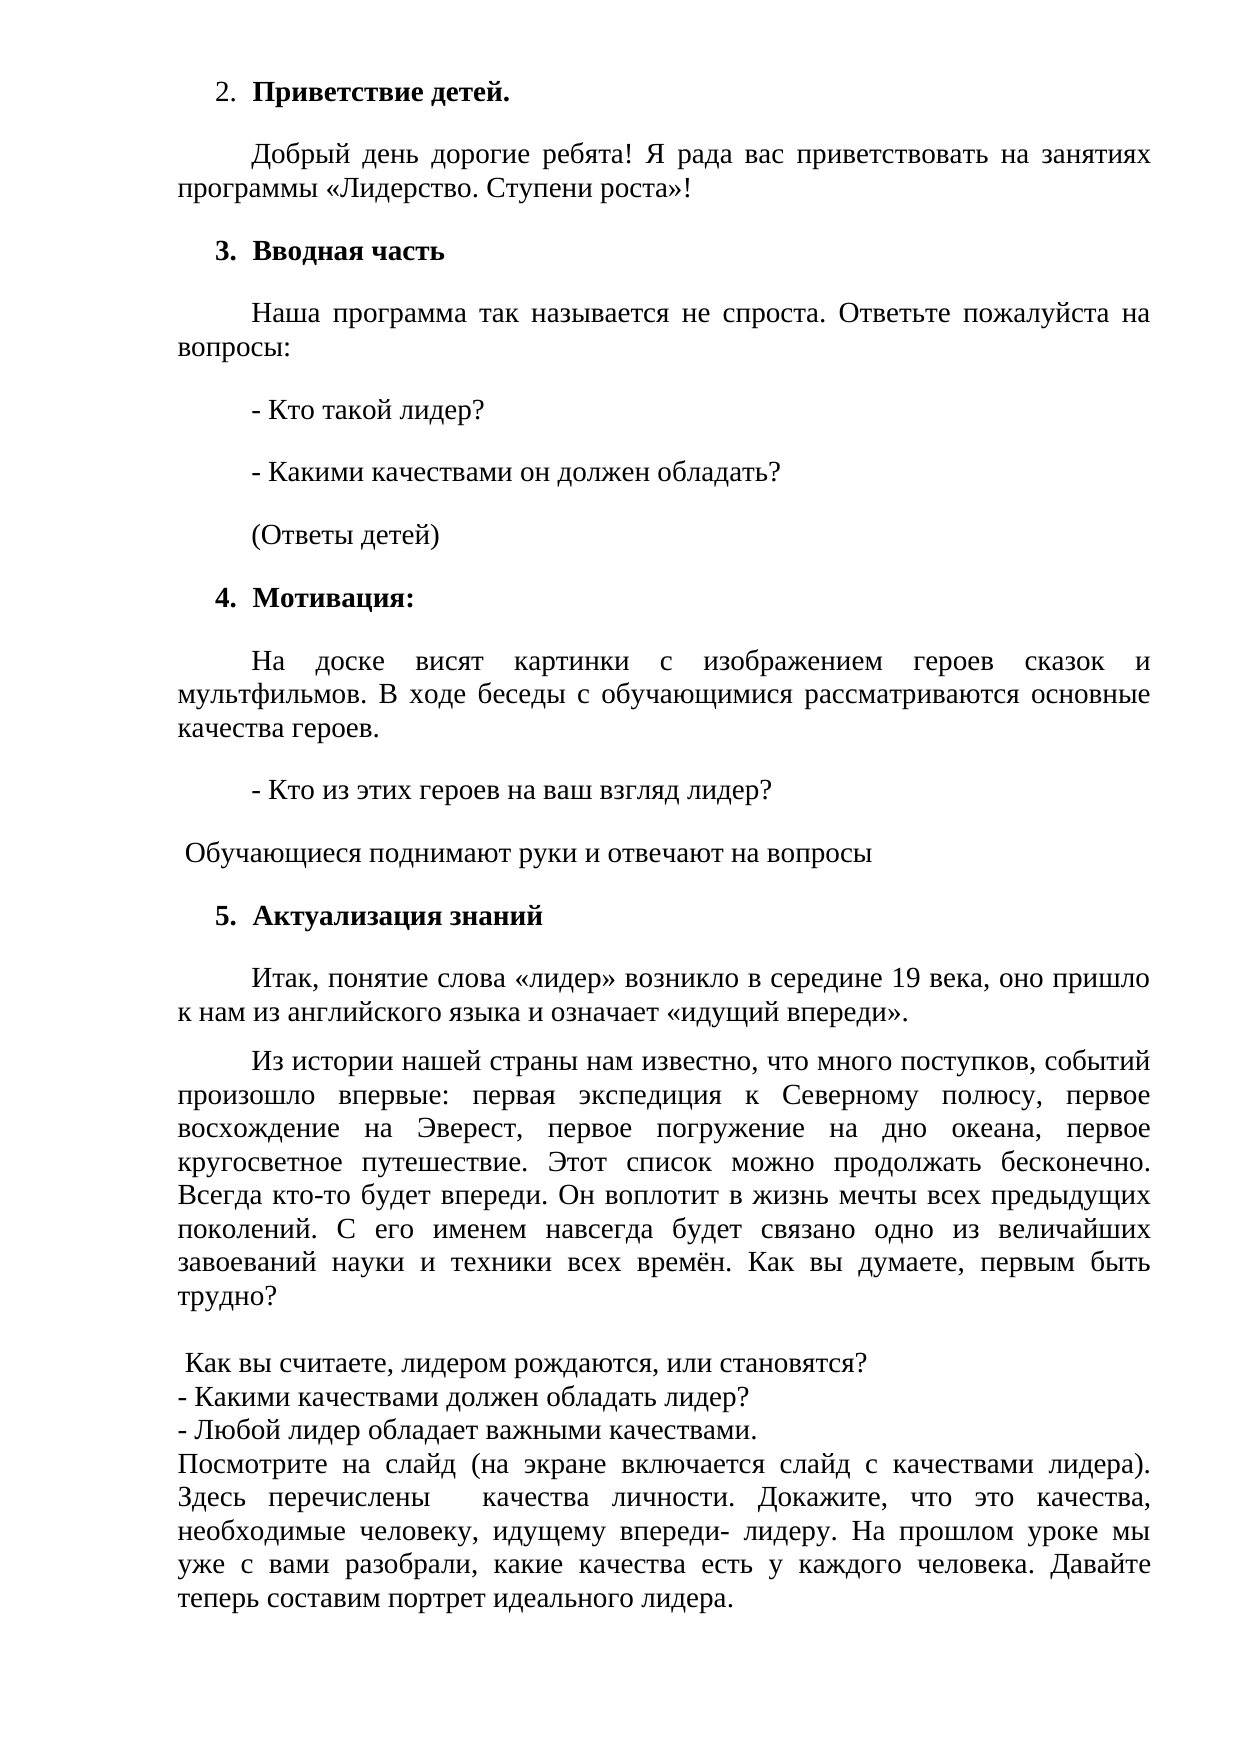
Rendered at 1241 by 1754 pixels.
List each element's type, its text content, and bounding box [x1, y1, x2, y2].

text Из истории нашей страны нам известно, что много поступков, событий произошло впервые: первая экспедиция к Северному полюсу, первое восхождение на Эверест, первое погружение на дно океана, первое кругосветное путешествие. Этот список можно продолжать бесконечно. Всегда кто-то будет впереди. Он воплотит в жизнь мечты всех предыдущих поколений. С его именем навсегда будет связано одно из величайших завоеваний науки и техники всех времён. Как вы думаете, первым быть трудно? [177, 1043, 1152, 1312]
text - Кто такой лидер? [177, 392, 1152, 425]
text На доске висят картинки с изображением героев сказок и мультфильмов. В ходе беседы с обучающимися рассматриваются основные качества героев. [177, 643, 1152, 743]
text Наша программа так называется не спроста. Ответьте пожалуйста на вопросы: [177, 296, 1152, 363]
text - Любой лидер обладает важными качествами. [177, 1412, 1152, 1446]
text Добрый день дорогие ребята! Я рада вас приветствовать на занятиях программы «Лидерство. Ступени роста»! [177, 137, 1152, 204]
text - Кто из этих героев на ваш взгляд лидер? [177, 772, 1152, 806]
list Актуализация знаний [215, 898, 1152, 931]
text Посмотрите на слайд (на экране включается слайд с качествами лидера). Здесь перечислены качества личности. Докажите, что это качества, необходимые человеку, идущему впереди- лидеру. На прошлом уроке мы уже с вами разобрали, какие качества есть у каждого человека. Давайте теперь составим портрет идеального лидера. [177, 1446, 1152, 1613]
text - Какими качествами он должен обладать? [177, 454, 1152, 488]
text Как вы считаете, лидером рождаются, или становятся? [177, 1345, 1152, 1379]
text Обучающиеся поднимают руки и отвечают на вопросы [177, 835, 1152, 869]
list Приветствие детей. [215, 74, 1152, 107]
list Вводная часть [215, 233, 1152, 266]
text (Ответы детей) [177, 517, 1152, 551]
list Мотивация: [215, 580, 1152, 613]
text - Какими качествами должен обладать лидер? [177, 1379, 1152, 1412]
text Итак, понятие слова «лидер» возникло в середине 19 века, оно пришло к нам из английского языка и означает «идущий впереди». [177, 961, 1152, 1028]
